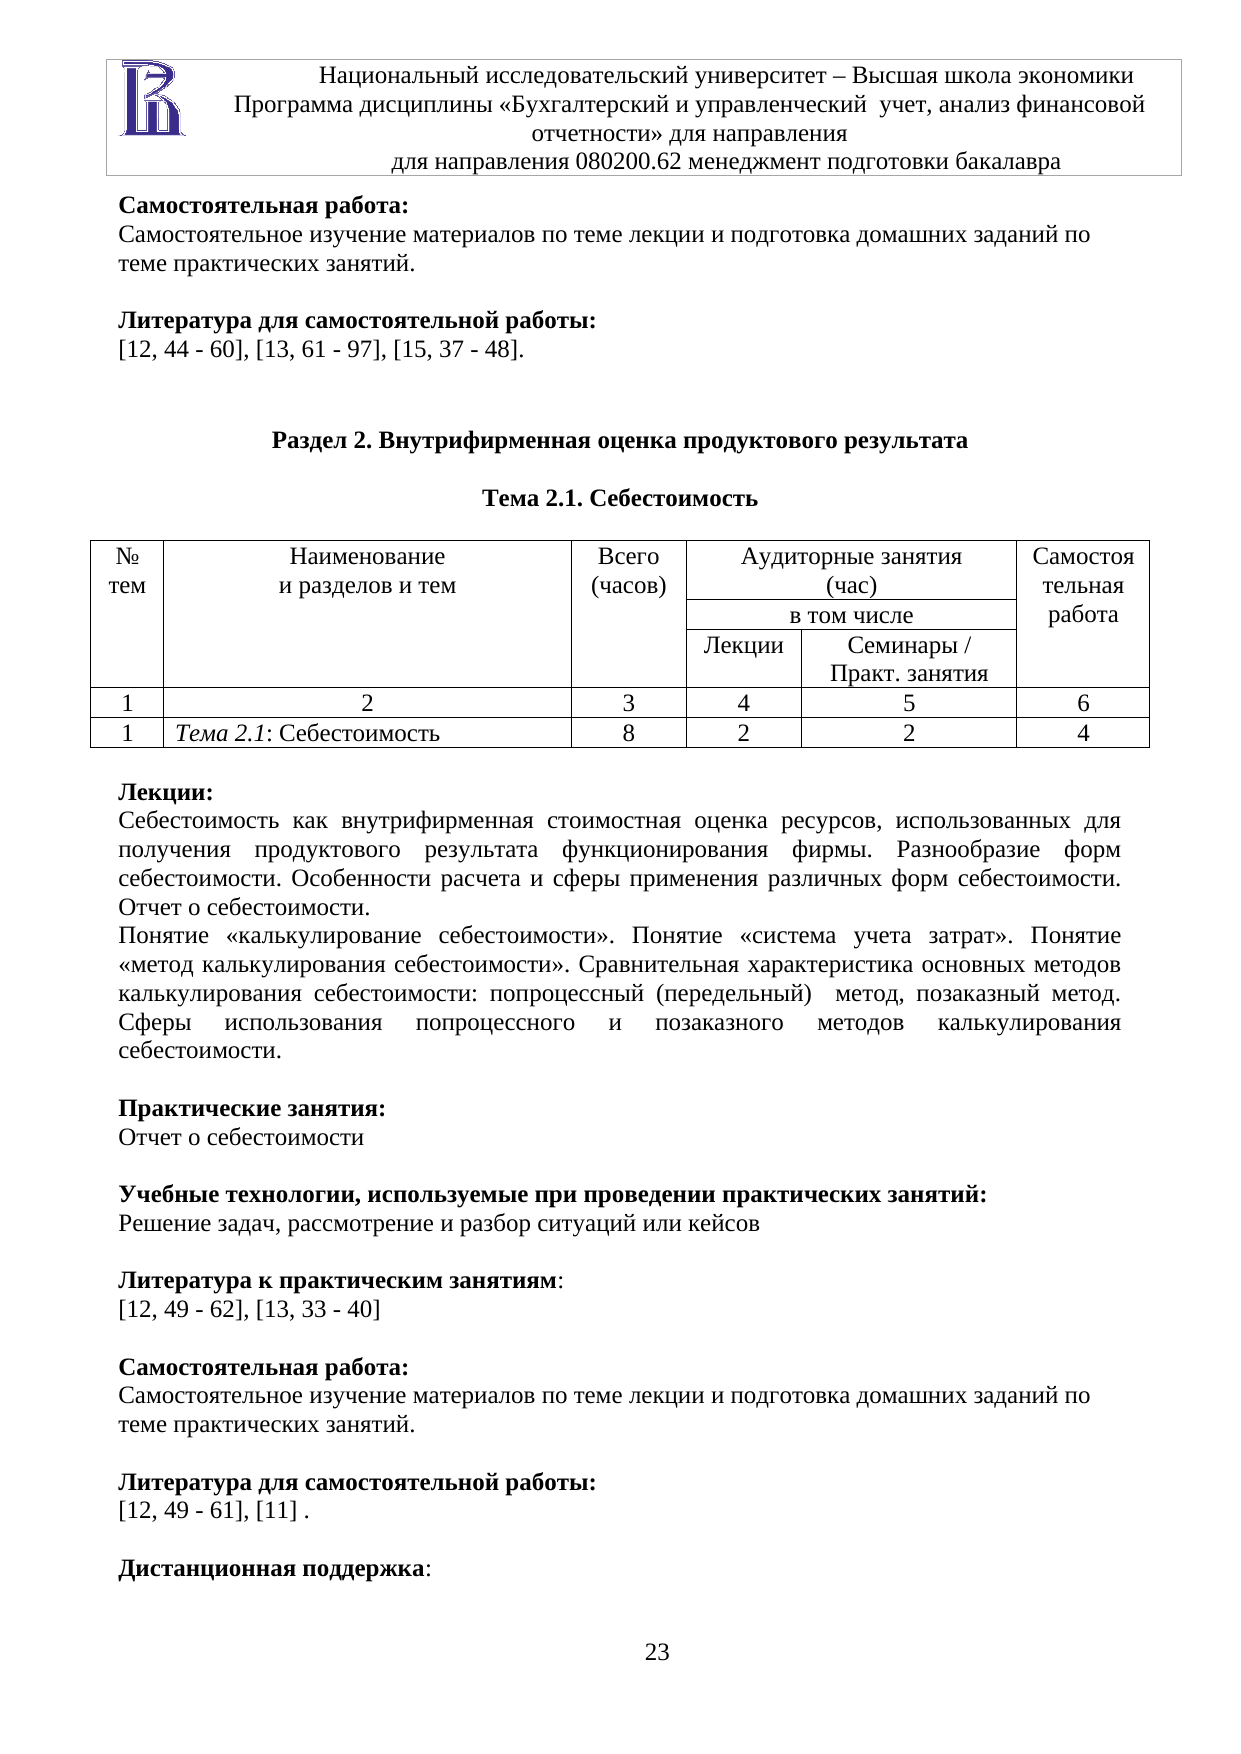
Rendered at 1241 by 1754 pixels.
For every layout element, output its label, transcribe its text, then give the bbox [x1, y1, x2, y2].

text Самостоятельная работа: [118, 191, 1122, 219]
text Понятие «калькулирование себестоимости». Понятие «система учета затрат». Понятие «метод калькулирования себестоимости». Сравнительная характеристика основных методов калькулирования себестоимости: попроцессный (передельный) метод, позаказный метод. Сферы использования попроцессного и позаказного методов калькулирования себестоимости. [118, 920, 1122, 1064]
table_header Наименование и разделов и тем [164, 541, 571, 687]
text Решение задач, рассмотрение и разбор ситуаций или кейсов [118, 1208, 1122, 1237]
text [12, 49 - 61], [11] . [118, 1495, 1122, 1524]
text Отчет о себестоимости [118, 1122, 1122, 1150]
picture [118, 60, 187, 136]
text Литература к практическим занятиям: [118, 1265, 1122, 1294]
text Литература для самостоятельной работы: [118, 1467, 1122, 1495]
table_cell Лекции [687, 630, 801, 687]
table_header Аудиторные занятия (час) [687, 541, 1016, 599]
table_cell 2 [802, 718, 1016, 747]
text Учебные технологии, используемые при проведении практических занятий: [118, 1179, 1122, 1208]
table_cell 2 [164, 688, 571, 717]
text [12, 49 - 62], [13, 33 - 40] [118, 1294, 1122, 1323]
table_cell 4 [687, 688, 801, 717]
text Себестоимость как внутрифирменная стоимостная оценка ресурсов, использованных для получения продуктового результата функционирования фирмы. Разнообразие форм себестоимости. Особенности расчета и сферы применения различных форм себестоимости. Отчет о себестоимости. [118, 805, 1122, 920]
text Тема 2.1. Себестоимость [118, 483, 1122, 512]
table_cell 1 [91, 688, 163, 717]
text [12, 44 - 60], [13, 61 - 97], [15, 37 - 48]. [118, 334, 1122, 363]
text Практические занятия: [118, 1093, 1122, 1122]
text Дистанционная поддержка: [118, 1553, 1122, 1582]
table_cell 5 [802, 688, 1016, 717]
table_header № тем [91, 541, 163, 687]
text Раздел 2. Внутрифирменная оценка продуктового результата [118, 425, 1122, 454]
table_cell в том числе [687, 600, 1016, 629]
table_cell 4 [1017, 718, 1149, 747]
table_header Самостоятельная работа [1017, 541, 1149, 687]
table_cell 3 [572, 688, 686, 717]
table_header Всего (часов) [572, 541, 686, 687]
table_cell Семинары / Практ. занятия [802, 630, 1016, 687]
table_cell 1 [91, 718, 163, 747]
table_cell 6 [1017, 688, 1149, 717]
text Литература для самостоятельной работы: [118, 306, 1122, 334]
text Самостоятельная работа: [118, 1352, 1122, 1380]
table_cell Тема 2.1: Себестоимость [164, 718, 571, 747]
text Самостоятельное изучение материалов по теме лекции и подготовка домашних заданий по теме практических занятий. [118, 219, 1122, 277]
text Самостоятельное изучение материалов по теме лекции и подготовка домашних заданий по теме практических занятий. [118, 1380, 1122, 1438]
table_cell 8 [572, 718, 686, 747]
table_cell 2 [687, 718, 801, 747]
text Лекции: [118, 777, 1122, 805]
